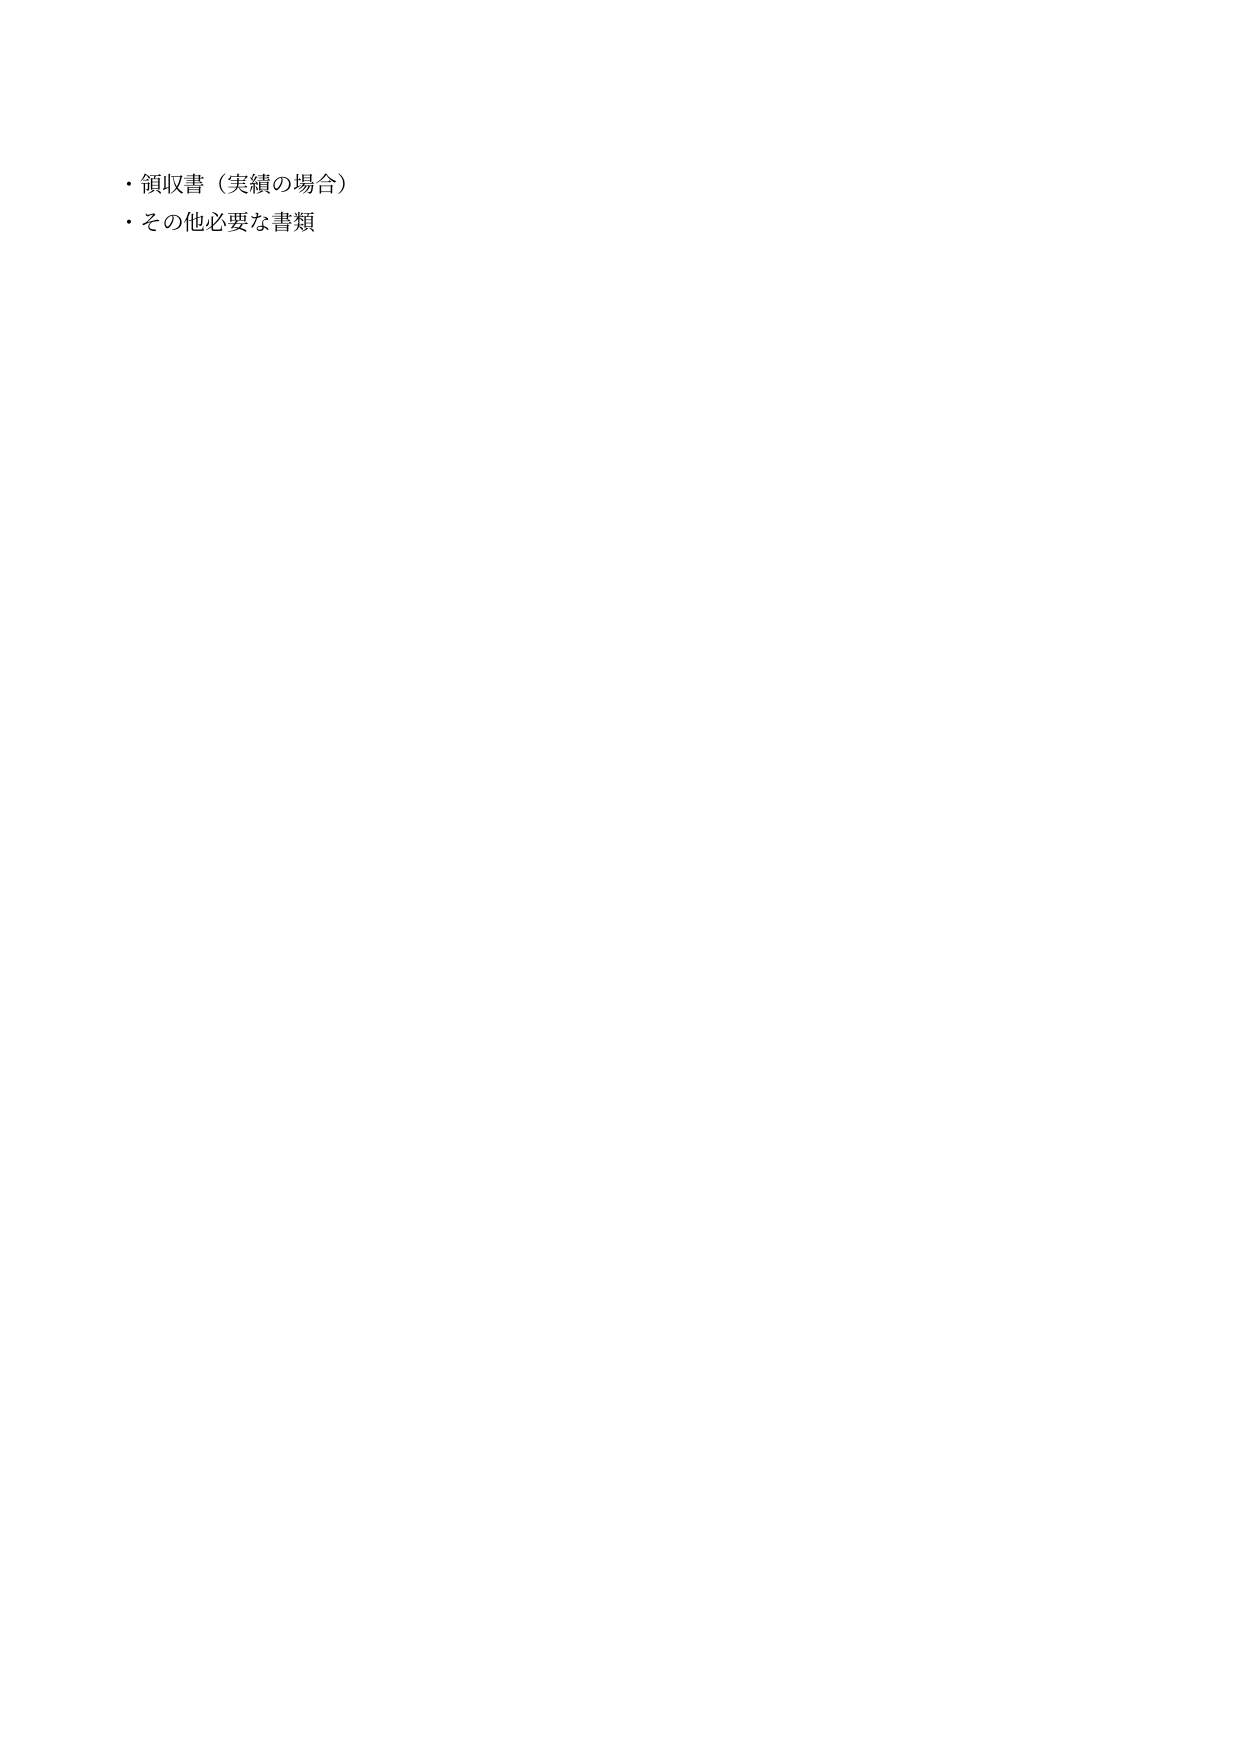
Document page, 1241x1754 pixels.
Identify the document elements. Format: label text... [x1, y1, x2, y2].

text ・その他必要な書類 [118, 202, 1122, 239]
text ・領収書（実績の場合） [118, 164, 1122, 202]
